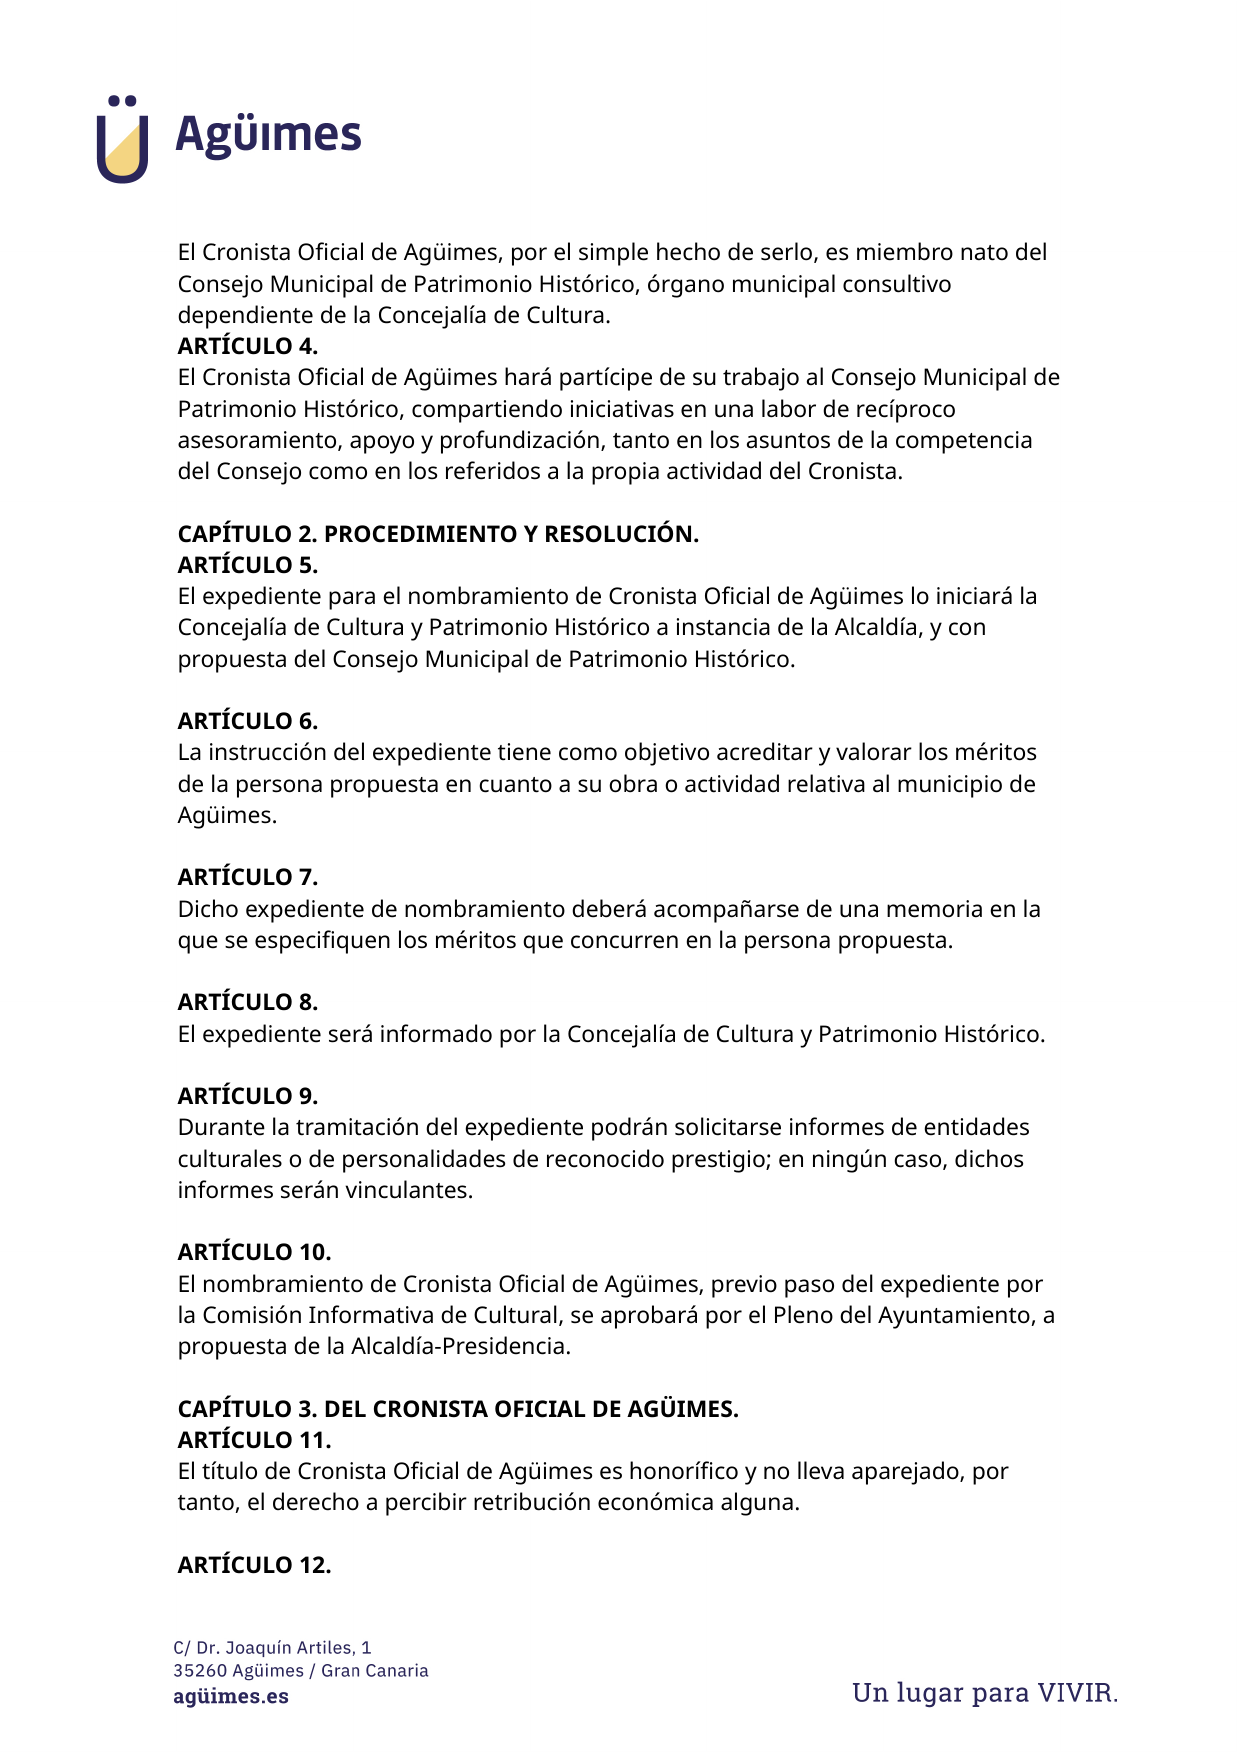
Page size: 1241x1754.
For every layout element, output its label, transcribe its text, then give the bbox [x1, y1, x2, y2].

text El expediente para el nombramiento de Cronista Oficial de Agüimes lo iniciará la Concejalía de Cultura y Patrimonio Histórico a instancia de la Alcaldía, y con propuesta del Consejo Municipal de Patrimonio Histórico. [177, 580, 1063, 674]
text ARTÍCULO 10. [177, 1236, 1063, 1267]
picture [0, 1, 1237, 1752]
text ARTÍCULO 4. [177, 330, 1063, 361]
text El expediente será informado por la Concejalía de Cultura y Patrimonio Histórico. [177, 1017, 1063, 1049]
text La instrucción del expediente tiene como objetivo acreditar y valorar los méritos de la persona propuesta en cuanto a su obra o actividad relativa al municipio de Agüimes. [177, 736, 1063, 830]
text ARTÍCULO 8. [177, 986, 1063, 1017]
text Durante la tramitación del expediente podrán solicitarse informes de entidades culturales o de personalidades de reconocido prestigio; en ningún caso, dichos informes serán vinculantes. [177, 1111, 1063, 1205]
text ARTÍCULO 5. [177, 549, 1063, 580]
text CAPÍTULO 3. DEL CRONISTA OFICIAL DE AGÜIMES. [177, 1392, 1063, 1424]
text ARTÍCULO 9. [177, 1080, 1063, 1111]
text CAPÍTULO 2. PROCEDIMIENTO Y RESOLUCIÓN. [177, 517, 1063, 549]
text El Cronista Oficial de Agüimes, por el simple hecho de serlo, es miembro nato del Consejo Municipal de Patrimonio Histórico, órgano municipal consultivo dependiente de la Concejalía de Cultura. [177, 236, 1063, 330]
text ARTÍCULO 11. [177, 1424, 1063, 1455]
text Dicho expediente de nombramiento deberá acompañarse de una memoria en la que se especifiquen los méritos que concurren en la persona propuesta. [177, 892, 1063, 955]
text El Cronista Oficial de Agüimes hará partícipe de su trabajo al Consejo Municipal de Patrimonio Histórico, compartiendo iniciativas en una labor de recíproco asesoramiento, apoyo y profundización, tanto en los asuntos de la competencia del Consejo como en los referidos a la propia actividad del Cronista. [177, 361, 1063, 486]
text ARTÍCULO 7. [177, 861, 1063, 892]
text El título de Cronista Oficial de Agüimes es honorífico y no lleva aparejado, por tanto, el derecho a percibir retribución económica alguna. [177, 1455, 1063, 1517]
text ARTÍCULO 12. [177, 1549, 1063, 1580]
text ARTÍCULO 6. [177, 705, 1063, 736]
text El nombramiento de Cronista Oficial de Agüimes, previo paso del expediente por la Comisión Informativa de Cultural, se aprobará por el Pleno del Ayuntamiento, a propuesta de la Alcaldía-Presidencia. [177, 1267, 1063, 1361]
